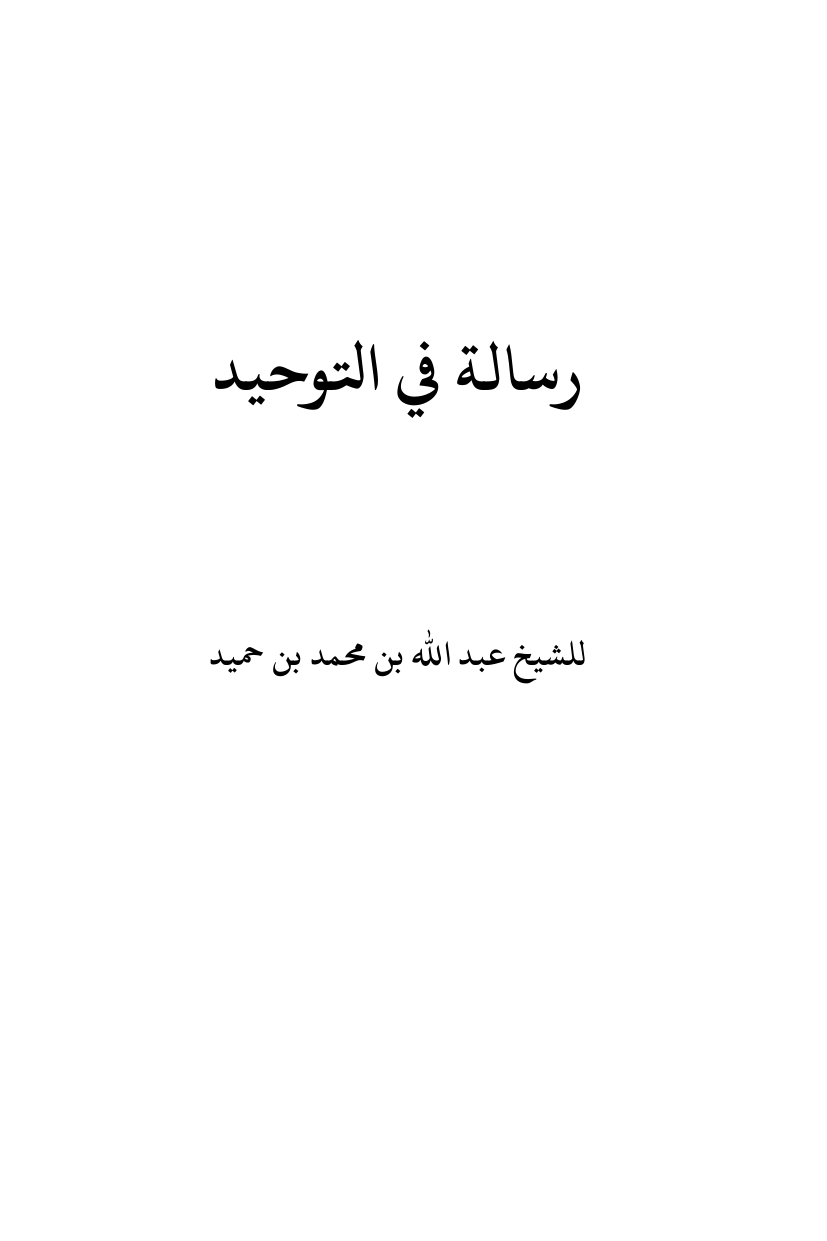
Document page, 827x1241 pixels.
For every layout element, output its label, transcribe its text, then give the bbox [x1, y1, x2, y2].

text للشيخ عبد الله بن محمد بن حميد [89, 623, 738, 687]
text رسالة في التوحيد [89, 308, 738, 431]
